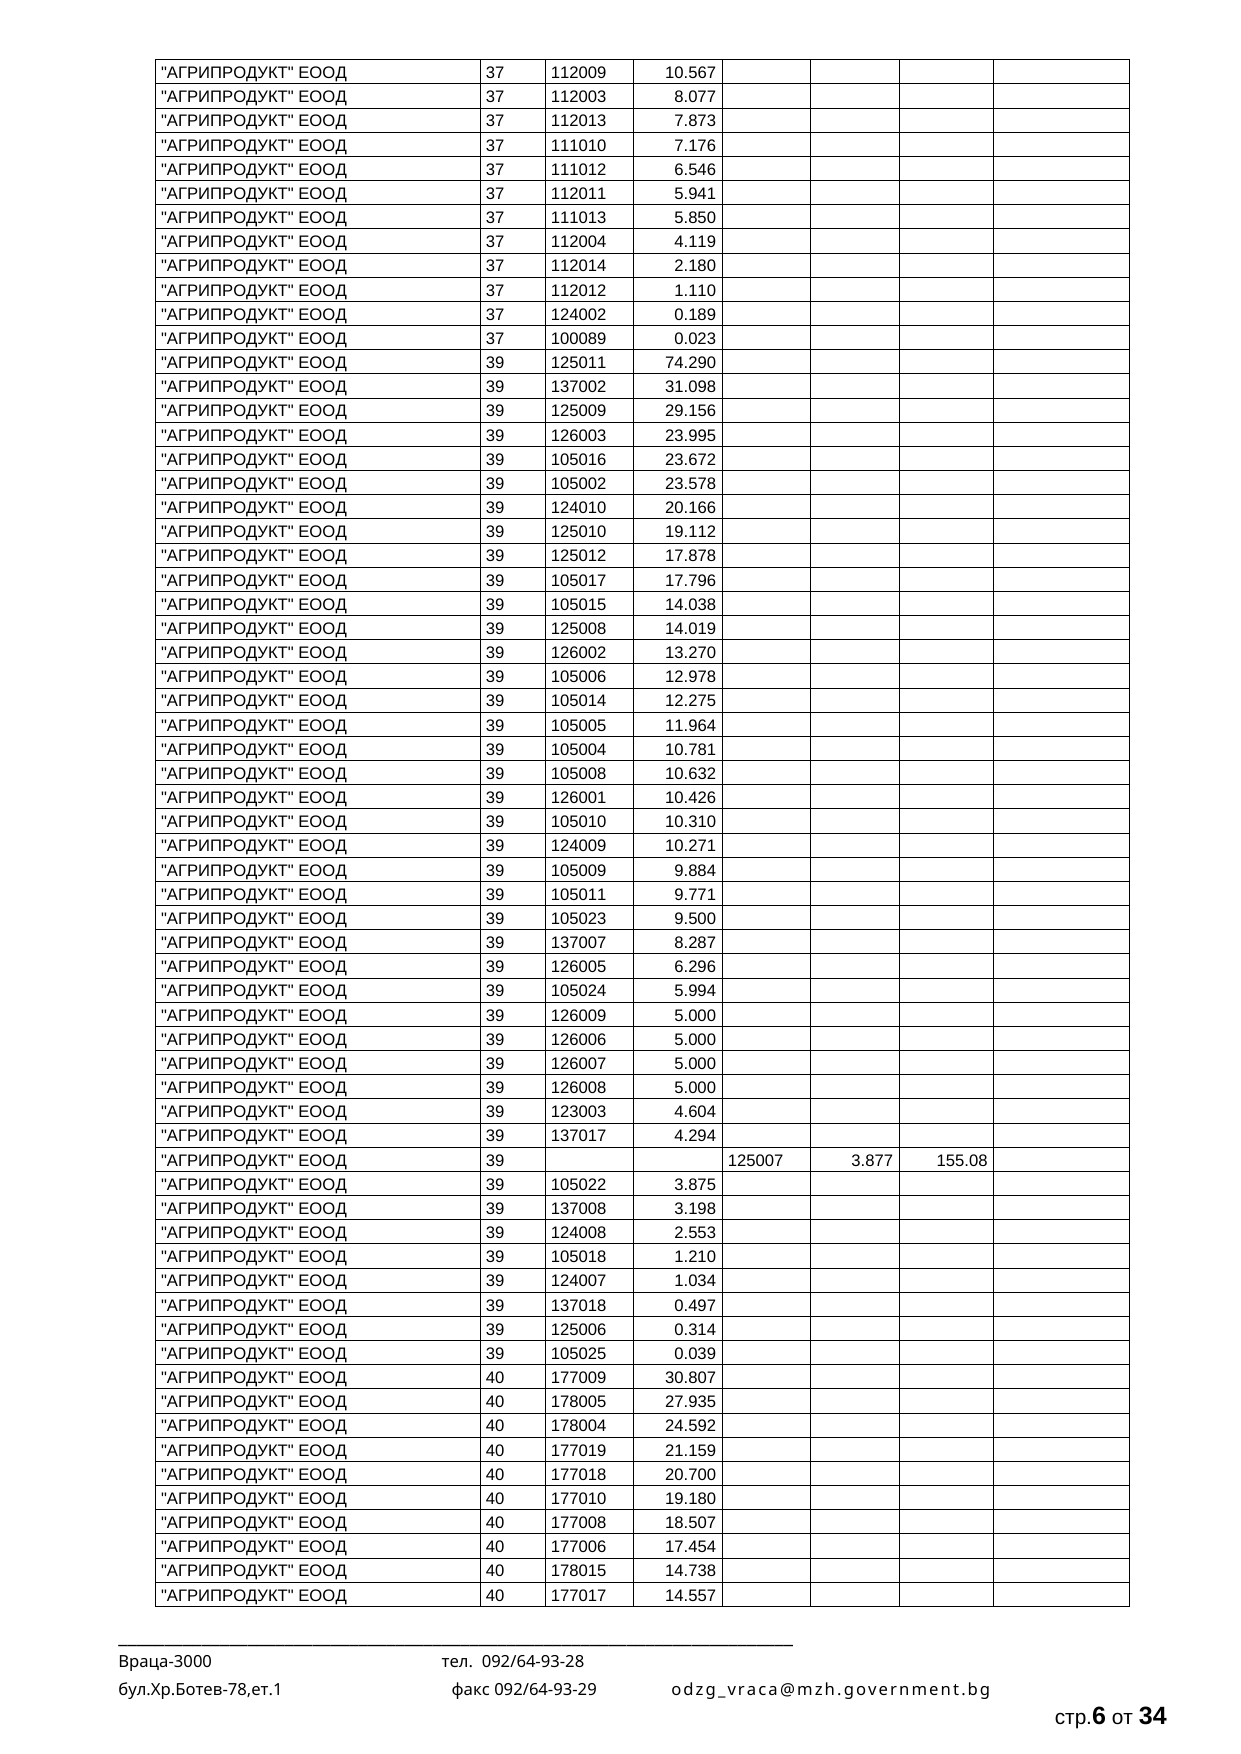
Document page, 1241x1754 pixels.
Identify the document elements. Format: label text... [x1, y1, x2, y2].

table_cell 124010 [546, 495, 633, 518]
table_cell [994, 979, 1129, 1002]
table_cell [994, 568, 1129, 591]
table_cell "АГРИПРОДУКТ" ЕООД [156, 785, 480, 808]
table_cell [900, 834, 993, 857]
table_cell "АГРИПРОДУКТ" ЕООД [156, 1510, 480, 1533]
table_cell 39 [481, 1269, 545, 1292]
table_cell "АГРИПРОДУКТ" ЕООД [156, 1414, 480, 1437]
table_cell [994, 640, 1129, 663]
table_cell "АГРИПРОДУКТ" ЕООД [156, 834, 480, 857]
table_cell [994, 374, 1129, 397]
table_cell "АГРИПРОДУКТ" ЕООД [156, 858, 480, 881]
table_cell 39 [481, 1196, 545, 1219]
table_cell [723, 834, 810, 857]
table_cell [900, 930, 993, 953]
table_cell [900, 399, 993, 422]
table_cell [900, 447, 993, 470]
table_cell 105022 [546, 1172, 633, 1195]
table_cell [634, 1148, 722, 1171]
table_cell [994, 1244, 1129, 1267]
table_cell "АГРИПРОДУКТ" ЕООД [156, 1075, 480, 1098]
table_cell 178005 [546, 1389, 633, 1412]
table_cell 40 [481, 1365, 545, 1388]
table_cell [994, 1534, 1129, 1557]
table_cell [811, 254, 899, 277]
table_cell 20.166 [634, 495, 722, 518]
table_cell [811, 616, 899, 639]
table_cell "АГРИПРОДУКТ" ЕООД [156, 254, 480, 277]
table_cell [994, 882, 1129, 905]
table_cell [723, 1486, 810, 1509]
table_cell [723, 60, 810, 83]
table_cell 39 [481, 374, 545, 397]
table_cell "АГРИПРОДУКТ" ЕООД [156, 1389, 480, 1412]
table_cell 31.098 [634, 374, 722, 397]
table_cell 37 [481, 109, 545, 132]
table_cell 39 [481, 785, 545, 808]
table_cell [811, 568, 899, 591]
table_cell [811, 471, 899, 494]
table_cell 39 [481, 1317, 545, 1340]
table_cell 105016 [546, 447, 633, 470]
table_cell [900, 278, 993, 301]
table_cell 39 [481, 447, 545, 470]
table_cell [723, 858, 810, 881]
table_cell 39 [481, 930, 545, 953]
table_cell [900, 495, 993, 518]
table_cell [723, 423, 810, 446]
table_cell [900, 761, 993, 784]
table_cell 125009 [546, 399, 633, 422]
table_cell 40 [481, 1510, 545, 1533]
table_cell [723, 1559, 810, 1582]
table_cell [811, 1559, 899, 1582]
table_cell 105017 [546, 568, 633, 591]
table_cell 13.270 [634, 640, 722, 663]
table_cell 105009 [546, 858, 633, 881]
table_cell [994, 809, 1129, 832]
table_cell "АГРИПРОДУКТ" ЕООД [156, 1559, 480, 1582]
table_cell [723, 1341, 810, 1364]
table_cell [900, 979, 993, 1002]
table_cell [811, 181, 899, 204]
table_cell 39 [481, 519, 545, 542]
table_cell 125008 [546, 616, 633, 639]
table_cell [811, 1269, 899, 1292]
table_cell 105002 [546, 471, 633, 494]
table_cell [994, 1003, 1129, 1026]
table_cell "АГРИПРОДУКТ" ЕООД [156, 1220, 480, 1243]
table_cell [900, 1414, 993, 1437]
table_cell 14.038 [634, 592, 722, 615]
table_cell [900, 519, 993, 542]
table_cell 105006 [546, 664, 633, 687]
table_cell [723, 447, 810, 470]
table_cell [811, 1124, 899, 1147]
table_cell [811, 1220, 899, 1243]
table_cell [994, 519, 1129, 542]
table_cell [811, 1486, 899, 1509]
table_cell 6.296 [634, 954, 722, 977]
table_cell [723, 302, 810, 325]
table_cell [994, 157, 1129, 180]
table_cell 137007 [546, 930, 633, 953]
table_cell 37 [481, 60, 545, 83]
table_cell 0.497 [634, 1293, 722, 1316]
table_cell [994, 302, 1129, 325]
table_cell [723, 181, 810, 204]
table_cell "АГРИПРОДУКТ" ЕООД [156, 1124, 480, 1147]
table_cell [994, 1341, 1129, 1364]
table_cell 126001 [546, 785, 633, 808]
table_cell "АГРИПРОДУКТ" ЕООД [156, 1583, 480, 1606]
table_cell 39 [481, 834, 545, 857]
table_cell "АГРИПРОДУКТ" ЕООД [156, 906, 480, 929]
table_cell 124007 [546, 1269, 633, 1292]
table_cell 40 [481, 1389, 545, 1412]
table_cell 112012 [546, 278, 633, 301]
table_cell [723, 471, 810, 494]
table_cell [811, 374, 899, 397]
table_cell [811, 60, 899, 83]
table_cell [723, 1414, 810, 1437]
table_cell 5.000 [634, 1027, 722, 1050]
table_cell "АГРИПРОДУКТ" ЕООД [156, 1438, 480, 1461]
table_cell 23.995 [634, 423, 722, 446]
table_cell 1.110 [634, 278, 722, 301]
table_cell [811, 447, 899, 470]
table_cell [723, 1075, 810, 1098]
table_cell "АГРИПРОДУКТ" ЕООД [156, 60, 480, 83]
table_cell "АГРИПРОДУКТ" ЕООД [156, 1244, 480, 1267]
table_cell "АГРИПРОДУКТ" ЕООД [156, 1365, 480, 1388]
table_cell [900, 809, 993, 832]
table_cell [723, 1510, 810, 1533]
table_cell [994, 1559, 1129, 1582]
table_cell "АГРИПРОДУКТ" ЕООД [156, 133, 480, 156]
table_cell [811, 761, 899, 784]
table_cell [900, 1099, 993, 1122]
table_cell [994, 616, 1129, 639]
table_cell 126008 [546, 1075, 633, 1098]
table_cell 39 [481, 664, 545, 687]
table_cell 105018 [546, 1244, 633, 1267]
table_cell [811, 979, 899, 1002]
table_cell [900, 1172, 993, 1195]
table_cell [723, 84, 810, 107]
table_cell 39 [481, 1220, 545, 1243]
table_cell [900, 737, 993, 760]
table_cell [811, 350, 899, 373]
table_cell [723, 1099, 810, 1122]
table_cell [811, 1172, 899, 1195]
table_cell "АГРИПРОДУКТ" ЕООД [156, 278, 480, 301]
table_cell [900, 254, 993, 277]
table_cell [994, 84, 1129, 107]
table_cell "АГРИПРОДУКТ" ЕООД [156, 302, 480, 325]
table_cell [723, 906, 810, 929]
table_cell [900, 1438, 993, 1461]
table_cell [900, 133, 993, 156]
table_cell "АГРИПРОДУКТ" ЕООД [156, 1486, 480, 1509]
table_cell 125011 [546, 350, 633, 373]
table_cell 126006 [546, 1027, 633, 1050]
table_cell [811, 1075, 899, 1098]
table_cell [723, 1293, 810, 1316]
table_cell 111012 [546, 157, 633, 180]
table_cell [900, 1341, 993, 1364]
table_cell 155.08 [900, 1148, 993, 1171]
table_cell 39 [481, 858, 545, 881]
table_cell 8.077 [634, 84, 722, 107]
table_cell 4.119 [634, 229, 722, 252]
table_cell [994, 181, 1129, 204]
table_cell "АГРИПРОДУКТ" ЕООД [156, 544, 480, 567]
table_cell 39 [481, 1148, 545, 1171]
table_cell 177010 [546, 1486, 633, 1509]
table_cell [900, 1220, 993, 1243]
table_cell [811, 1534, 899, 1557]
table_cell 37 [481, 181, 545, 204]
table_cell 37 [481, 302, 545, 325]
table_cell [994, 737, 1129, 760]
table_cell [900, 1510, 993, 1533]
table_cell 105010 [546, 809, 633, 832]
table_cell "АГРИПРОДУКТ" ЕООД [156, 1196, 480, 1219]
table_cell 112004 [546, 229, 633, 252]
table_cell [811, 544, 899, 567]
table_cell [811, 640, 899, 663]
table_cell "АГРИПРОДУКТ" ЕООД [156, 1027, 480, 1050]
table_cell [723, 954, 810, 977]
table_cell 39 [481, 640, 545, 663]
table_cell 39 [481, 713, 545, 736]
table_cell 126003 [546, 423, 633, 446]
table_cell [900, 858, 993, 881]
table_cell [994, 1486, 1129, 1509]
table_cell "АГРИПРОДУКТ" ЕООД [156, 664, 480, 687]
table_cell 10.567 [634, 60, 722, 83]
table_cell 137018 [546, 1293, 633, 1316]
table_cell [994, 254, 1129, 277]
table_cell "АГРИПРОДУКТ" ЕООД [156, 495, 480, 518]
table_cell 39 [481, 616, 545, 639]
table_cell 112014 [546, 254, 633, 277]
table_cell [994, 1365, 1129, 1388]
table_cell 177017 [546, 1583, 633, 1606]
table_cell 40 [481, 1486, 545, 1509]
table_cell 112013 [546, 109, 633, 132]
table_cell [723, 157, 810, 180]
table_cell [900, 302, 993, 325]
table_cell [994, 1317, 1129, 1340]
table_cell 12.275 [634, 689, 722, 712]
table_cell [723, 519, 810, 542]
table_cell 39 [481, 761, 545, 784]
table_cell [811, 278, 899, 301]
table_cell 177008 [546, 1510, 633, 1533]
table_cell [900, 689, 993, 712]
table_cell [994, 664, 1129, 687]
table_cell [994, 1027, 1129, 1050]
table_cell [723, 1124, 810, 1147]
table_cell 39 [481, 471, 545, 494]
table_cell [723, 254, 810, 277]
table_cell [723, 1462, 810, 1485]
table_cell 111010 [546, 133, 633, 156]
table_cell 10.271 [634, 834, 722, 857]
table_cell [811, 495, 899, 518]
table_cell 1.210 [634, 1244, 722, 1267]
table_cell [811, 1510, 899, 1533]
table_cell [811, 133, 899, 156]
table_cell [811, 1583, 899, 1606]
table_cell 178015 [546, 1559, 633, 1582]
table_cell [723, 616, 810, 639]
table_cell 39 [481, 1172, 545, 1195]
table_cell 4.604 [634, 1099, 722, 1122]
table_cell [994, 1389, 1129, 1412]
table_cell [811, 302, 899, 325]
table_cell 37 [481, 229, 545, 252]
table_cell [811, 326, 899, 349]
table_cell 5.994 [634, 979, 722, 1002]
table_cell 40 [481, 1583, 545, 1606]
table_cell 20.700 [634, 1462, 722, 1485]
table_cell 137017 [546, 1124, 633, 1147]
table_cell 105023 [546, 906, 633, 929]
table_cell 125012 [546, 544, 633, 567]
table_cell 39 [481, 568, 545, 591]
table_cell 19.180 [634, 1486, 722, 1509]
table_cell 24.592 [634, 1414, 722, 1437]
table_cell [900, 1051, 993, 1074]
table_cell 105014 [546, 689, 633, 712]
table_cell "АГРИПРОДУКТ" ЕООД [156, 713, 480, 736]
table_cell [811, 689, 899, 712]
table_cell 37 [481, 84, 545, 107]
table_cell "АГРИПРОДУКТ" ЕООД [156, 568, 480, 591]
table_cell [900, 350, 993, 373]
table_cell [723, 1003, 810, 1026]
table_cell 105025 [546, 1341, 633, 1364]
table_cell [723, 761, 810, 784]
table_cell [994, 592, 1129, 615]
table_cell [900, 1027, 993, 1050]
table_cell [723, 1269, 810, 1292]
table_cell [994, 278, 1129, 301]
table_cell [994, 1462, 1129, 1485]
table_cell [723, 1051, 810, 1074]
table_cell 30.807 [634, 1365, 722, 1388]
table_cell [900, 84, 993, 107]
table_cell [994, 133, 1129, 156]
table_cell 0.039 [634, 1341, 722, 1364]
table_cell "АГРИПРОДУКТ" ЕООД [156, 109, 480, 132]
table_cell 177019 [546, 1438, 633, 1461]
table_cell [811, 1196, 899, 1219]
table_cell [900, 616, 993, 639]
table_cell "АГРИПРОДУКТ" ЕООД [156, 1051, 480, 1074]
table_cell "АГРИПРОДУКТ" ЕООД [156, 1099, 480, 1122]
table_cell 126009 [546, 1003, 633, 1026]
table_cell 123003 [546, 1099, 633, 1122]
table_cell [900, 181, 993, 204]
table_cell 177006 [546, 1534, 633, 1557]
table_cell [811, 737, 899, 760]
table_cell [723, 133, 810, 156]
table_cell [994, 1124, 1129, 1147]
table_cell [900, 205, 993, 228]
table_cell [723, 399, 810, 422]
table_cell [994, 1438, 1129, 1461]
table_cell [994, 423, 1129, 446]
table_cell 124009 [546, 834, 633, 857]
table_cell [900, 713, 993, 736]
table_cell [723, 374, 810, 397]
table_cell 177009 [546, 1365, 633, 1388]
table_cell [811, 399, 899, 422]
table_cell [900, 60, 993, 83]
table_cell [811, 1293, 899, 1316]
table_cell 112011 [546, 181, 633, 204]
table_cell [900, 544, 993, 567]
table_cell [994, 399, 1129, 422]
table_cell 105005 [546, 713, 633, 736]
table_cell 9.771 [634, 882, 722, 905]
table_cell "АГРИПРОДУКТ" ЕООД [156, 205, 480, 228]
table_cell [723, 664, 810, 687]
table_cell 10.310 [634, 809, 722, 832]
table_cell [900, 1075, 993, 1098]
table_cell [723, 1027, 810, 1050]
table_cell [811, 592, 899, 615]
table_cell [900, 1293, 993, 1316]
table_cell 21.159 [634, 1438, 722, 1461]
table_cell [723, 1365, 810, 1388]
table_cell 40 [481, 1559, 545, 1582]
table_cell [723, 326, 810, 349]
table_cell 5.941 [634, 181, 722, 204]
table_cell 39 [481, 689, 545, 712]
table_cell 74.290 [634, 350, 722, 373]
table_cell [994, 495, 1129, 518]
table_cell 17.454 [634, 1534, 722, 1557]
table_cell [811, 930, 899, 953]
table_cell [900, 882, 993, 905]
table_cell [723, 640, 810, 663]
table_cell 39 [481, 906, 545, 929]
table_cell "АГРИПРОДУКТ" ЕООД [156, 616, 480, 639]
table_cell [994, 761, 1129, 784]
table_cell [994, 326, 1129, 349]
table_cell 39 [481, 1075, 545, 1098]
table_cell "АГРИПРОДУКТ" ЕООД [156, 737, 480, 760]
table_cell [723, 713, 810, 736]
table_cell 6.546 [634, 157, 722, 180]
table_cell 37 [481, 205, 545, 228]
table_cell "АГРИПРОДУКТ" ЕООД [156, 447, 480, 470]
table_cell [994, 1510, 1129, 1533]
table_cell 37 [481, 133, 545, 156]
table_cell 125007 [723, 1148, 810, 1171]
table_cell 40 [481, 1462, 545, 1485]
table_cell 39 [481, 809, 545, 832]
table_cell [811, 1389, 899, 1412]
table_cell [900, 229, 993, 252]
table_cell [811, 1051, 899, 1074]
table_cell [900, 1124, 993, 1147]
table_cell 2.180 [634, 254, 722, 277]
table_cell [811, 157, 899, 180]
table_cell 39 [481, 399, 545, 422]
table_cell [723, 1220, 810, 1243]
table_cell "АГРИПРОДУКТ" ЕООД [156, 1341, 480, 1364]
table_cell 9.884 [634, 858, 722, 881]
table_cell [994, 834, 1129, 857]
table_cell "АГРИПРОДУКТ" ЕООД [156, 326, 480, 349]
table_cell [723, 1438, 810, 1461]
table_cell [994, 60, 1129, 83]
table_cell 39 [481, 1293, 545, 1316]
table_cell [994, 109, 1129, 132]
table_cell [900, 1462, 993, 1485]
table_cell 105011 [546, 882, 633, 905]
table_cell 125010 [546, 519, 633, 542]
table_cell [994, 713, 1129, 736]
table_cell [900, 1317, 993, 1340]
table_cell 105008 [546, 761, 633, 784]
table_cell "АГРИПРОДУКТ" ЕООД [156, 350, 480, 373]
table_cell [811, 906, 899, 929]
table_cell [723, 1389, 810, 1412]
table_cell [994, 471, 1129, 494]
table_cell 40 [481, 1438, 545, 1461]
table_cell 5.000 [634, 1051, 722, 1074]
table_cell "АГРИПРОДУКТ" ЕООД [156, 640, 480, 663]
table_cell [723, 785, 810, 808]
table_cell [811, 1414, 899, 1437]
table_cell 125006 [546, 1317, 633, 1340]
table_cell 0.023 [634, 326, 722, 349]
table_cell "АГРИПРОДУКТ" ЕООД [156, 181, 480, 204]
table_cell [900, 568, 993, 591]
table_cell 0.314 [634, 1317, 722, 1340]
table_cell 5.850 [634, 205, 722, 228]
table_cell [900, 1196, 993, 1219]
table_cell "АГРИПРОДУКТ" ЕООД [156, 1462, 480, 1485]
table_cell "АГРИПРОДУКТ" ЕООД [156, 1172, 480, 1195]
table_cell [811, 84, 899, 107]
table_cell 137002 [546, 374, 633, 397]
table_cell 3.877 [811, 1148, 899, 1171]
table_cell 23.578 [634, 471, 722, 494]
table_cell [723, 882, 810, 905]
table_cell "АГРИПРОДУКТ" ЕООД [156, 1534, 480, 1557]
table_cell [994, 447, 1129, 470]
table_cell [994, 954, 1129, 977]
table_cell 5.000 [634, 1075, 722, 1098]
table_cell [994, 1148, 1129, 1171]
table_cell 100089 [546, 326, 633, 349]
table_cell [811, 1244, 899, 1267]
table_cell 1.034 [634, 1269, 722, 1292]
table_cell [723, 1534, 810, 1557]
table_cell [994, 1220, 1129, 1243]
table_cell [811, 954, 899, 977]
table_cell [723, 544, 810, 567]
table_cell "АГРИПРОДУКТ" ЕООД [156, 229, 480, 252]
table_cell [723, 1317, 810, 1340]
table_cell 124008 [546, 1220, 633, 1243]
table_cell 137008 [546, 1196, 633, 1219]
table_cell 126007 [546, 1051, 633, 1074]
table_cell [900, 906, 993, 929]
table_cell 39 [481, 737, 545, 760]
table_cell [723, 1196, 810, 1219]
table_cell [900, 157, 993, 180]
table_cell 40 [481, 1534, 545, 1557]
table_cell 105024 [546, 979, 633, 1002]
table_cell 12.978 [634, 664, 722, 687]
table_cell [723, 278, 810, 301]
table_cell 37 [481, 326, 545, 349]
table_cell [811, 1099, 899, 1122]
table_cell "АГРИПРОДУКТ" ЕООД [156, 954, 480, 977]
table_cell 9.500 [634, 906, 722, 929]
table_cell 126002 [546, 640, 633, 663]
table_cell 4.294 [634, 1124, 722, 1147]
table_cell 17.878 [634, 544, 722, 567]
table_cell 27.935 [634, 1389, 722, 1412]
table_cell 40 [481, 1414, 545, 1437]
table_cell [900, 664, 993, 687]
table_cell [811, 519, 899, 542]
table_cell [900, 1003, 993, 1026]
table_cell "АГРИПРОДУКТ" ЕООД [156, 1148, 480, 1171]
table_cell [900, 471, 993, 494]
table_cell [723, 979, 810, 1002]
table_cell [811, 109, 899, 132]
table_cell 14.019 [634, 616, 722, 639]
table_cell 126005 [546, 954, 633, 977]
table_cell [994, 1293, 1129, 1316]
table_cell 7.873 [634, 109, 722, 132]
table_cell [994, 1269, 1129, 1292]
table_cell [994, 205, 1129, 228]
table_cell "АГРИПРОДУКТ" ЕООД [156, 761, 480, 784]
table_cell 39 [481, 1341, 545, 1364]
table_cell "АГРИПРОДУКТ" ЕООД [156, 399, 480, 422]
table_cell [811, 858, 899, 881]
table_cell [723, 737, 810, 760]
table_cell [994, 689, 1129, 712]
table_cell [994, 906, 1129, 929]
table_cell [994, 229, 1129, 252]
table_cell [723, 350, 810, 373]
table_cell [900, 785, 993, 808]
table_cell 39 [481, 544, 545, 567]
table_cell [723, 809, 810, 832]
table_cell "АГРИПРОДУКТ" ЕООД [156, 519, 480, 542]
table_cell [723, 495, 810, 518]
table_cell [723, 568, 810, 591]
table_cell [900, 1486, 993, 1509]
table_cell 177018 [546, 1462, 633, 1485]
table_cell 14.557 [634, 1583, 722, 1606]
table_cell [994, 930, 1129, 953]
table_cell 18.507 [634, 1510, 722, 1533]
table_cell [546, 1148, 633, 1171]
table_cell [900, 1269, 993, 1292]
table_cell [900, 423, 993, 446]
table_cell 14.738 [634, 1559, 722, 1582]
table_cell [994, 1172, 1129, 1195]
table_cell [994, 1075, 1129, 1098]
table_cell [994, 1099, 1129, 1122]
table_cell [900, 1365, 993, 1388]
table_cell [994, 350, 1129, 373]
table_cell [723, 1244, 810, 1267]
table_cell "АГРИПРОДУКТ" ЕООД [156, 374, 480, 397]
table_cell 10.426 [634, 785, 722, 808]
table_cell [811, 713, 899, 736]
table_cell "АГРИПРОДУКТ" ЕООД [156, 1293, 480, 1316]
table_cell 39 [481, 1003, 545, 1026]
table_cell "АГРИПРОДУКТ" ЕООД [156, 1317, 480, 1340]
table_cell 39 [481, 423, 545, 446]
table_cell "АГРИПРОДУКТ" ЕООД [156, 423, 480, 446]
table_cell [900, 954, 993, 977]
table_cell 39 [481, 1027, 545, 1050]
table_cell "АГРИПРОДУКТ" ЕООД [156, 809, 480, 832]
table_cell [811, 1438, 899, 1461]
table_cell "АГРИПРОДУКТ" ЕООД [156, 471, 480, 494]
table_cell "АГРИПРОДУКТ" ЕООД [156, 1269, 480, 1292]
table_cell [811, 205, 899, 228]
table_cell 39 [481, 350, 545, 373]
table_cell 0.189 [634, 302, 722, 325]
table_cell "АГРИПРОДУКТ" ЕООД [156, 1003, 480, 1026]
table_cell [994, 1196, 1129, 1219]
table_cell 10.632 [634, 761, 722, 784]
table_cell 37 [481, 278, 545, 301]
table_cell [900, 109, 993, 132]
table_cell 3.875 [634, 1172, 722, 1195]
table_cell [994, 1583, 1129, 1606]
table_cell [811, 1341, 899, 1364]
table_cell 2.553 [634, 1220, 722, 1243]
table_cell 5.000 [634, 1003, 722, 1026]
table_cell [811, 882, 899, 905]
table_cell [811, 664, 899, 687]
table_cell [811, 1462, 899, 1485]
table_cell "АГРИПРОДУКТ" ЕООД [156, 930, 480, 953]
table_cell [900, 1534, 993, 1557]
table_cell [723, 1583, 810, 1606]
table_cell 17.796 [634, 568, 722, 591]
table_cell [811, 1027, 899, 1050]
table_cell [811, 809, 899, 832]
table_cell [900, 640, 993, 663]
table_cell [900, 374, 993, 397]
table_cell [811, 1317, 899, 1340]
table_cell [994, 858, 1129, 881]
table_cell 112003 [546, 84, 633, 107]
table_cell "АГРИПРОДУКТ" ЕООД [156, 157, 480, 180]
table_cell 111013 [546, 205, 633, 228]
table_cell 105004 [546, 737, 633, 760]
table_cell [994, 785, 1129, 808]
table_cell 105015 [546, 592, 633, 615]
table_cell [811, 229, 899, 252]
table_cell 39 [481, 1244, 545, 1267]
table_cell [811, 1003, 899, 1026]
table_cell 39 [481, 882, 545, 905]
table_cell 3.198 [634, 1196, 722, 1219]
table_cell [811, 834, 899, 857]
table_cell [723, 109, 810, 132]
table_cell 29.156 [634, 399, 722, 422]
table_cell [723, 930, 810, 953]
table_cell [723, 229, 810, 252]
table_cell 39 [481, 1099, 545, 1122]
table_cell [994, 1414, 1129, 1437]
table_cell "АГРИПРОДУКТ" ЕООД [156, 882, 480, 905]
table_cell [900, 1244, 993, 1267]
table_cell 39 [481, 954, 545, 977]
table_cell "АГРИПРОДУКТ" ЕООД [156, 979, 480, 1002]
table_cell [723, 592, 810, 615]
table_cell 39 [481, 979, 545, 1002]
table_cell [723, 689, 810, 712]
table_cell 19.112 [634, 519, 722, 542]
table_cell [723, 205, 810, 228]
table_cell [811, 785, 899, 808]
table_cell 112009 [546, 60, 633, 83]
table_cell [811, 423, 899, 446]
table_cell [994, 1051, 1129, 1074]
table_cell 39 [481, 1124, 545, 1147]
table_cell [900, 1559, 993, 1582]
table_cell [811, 1365, 899, 1388]
table_cell [900, 1583, 993, 1606]
table_cell 11.964 [634, 713, 722, 736]
table_cell 23.672 [634, 447, 722, 470]
table_cell 7.176 [634, 133, 722, 156]
table_cell [900, 592, 993, 615]
table_cell 8.287 [634, 930, 722, 953]
table_cell [723, 1172, 810, 1195]
table_cell [900, 1389, 993, 1412]
table_cell 37 [481, 157, 545, 180]
table_cell "АГРИПРОДУКТ" ЕООД [156, 84, 480, 107]
table_cell 10.781 [634, 737, 722, 760]
table_cell 39 [481, 1051, 545, 1074]
table_cell "АГРИПРОДУКТ" ЕООД [156, 592, 480, 615]
table_cell [994, 544, 1129, 567]
table_cell [900, 326, 993, 349]
table_cell 39 [481, 592, 545, 615]
table_cell 37 [481, 254, 545, 277]
table_cell 124002 [546, 302, 633, 325]
table_cell "АГРИПРОДУКТ" ЕООД [156, 689, 480, 712]
table_cell 39 [481, 495, 545, 518]
table_cell 178004 [546, 1414, 633, 1437]
